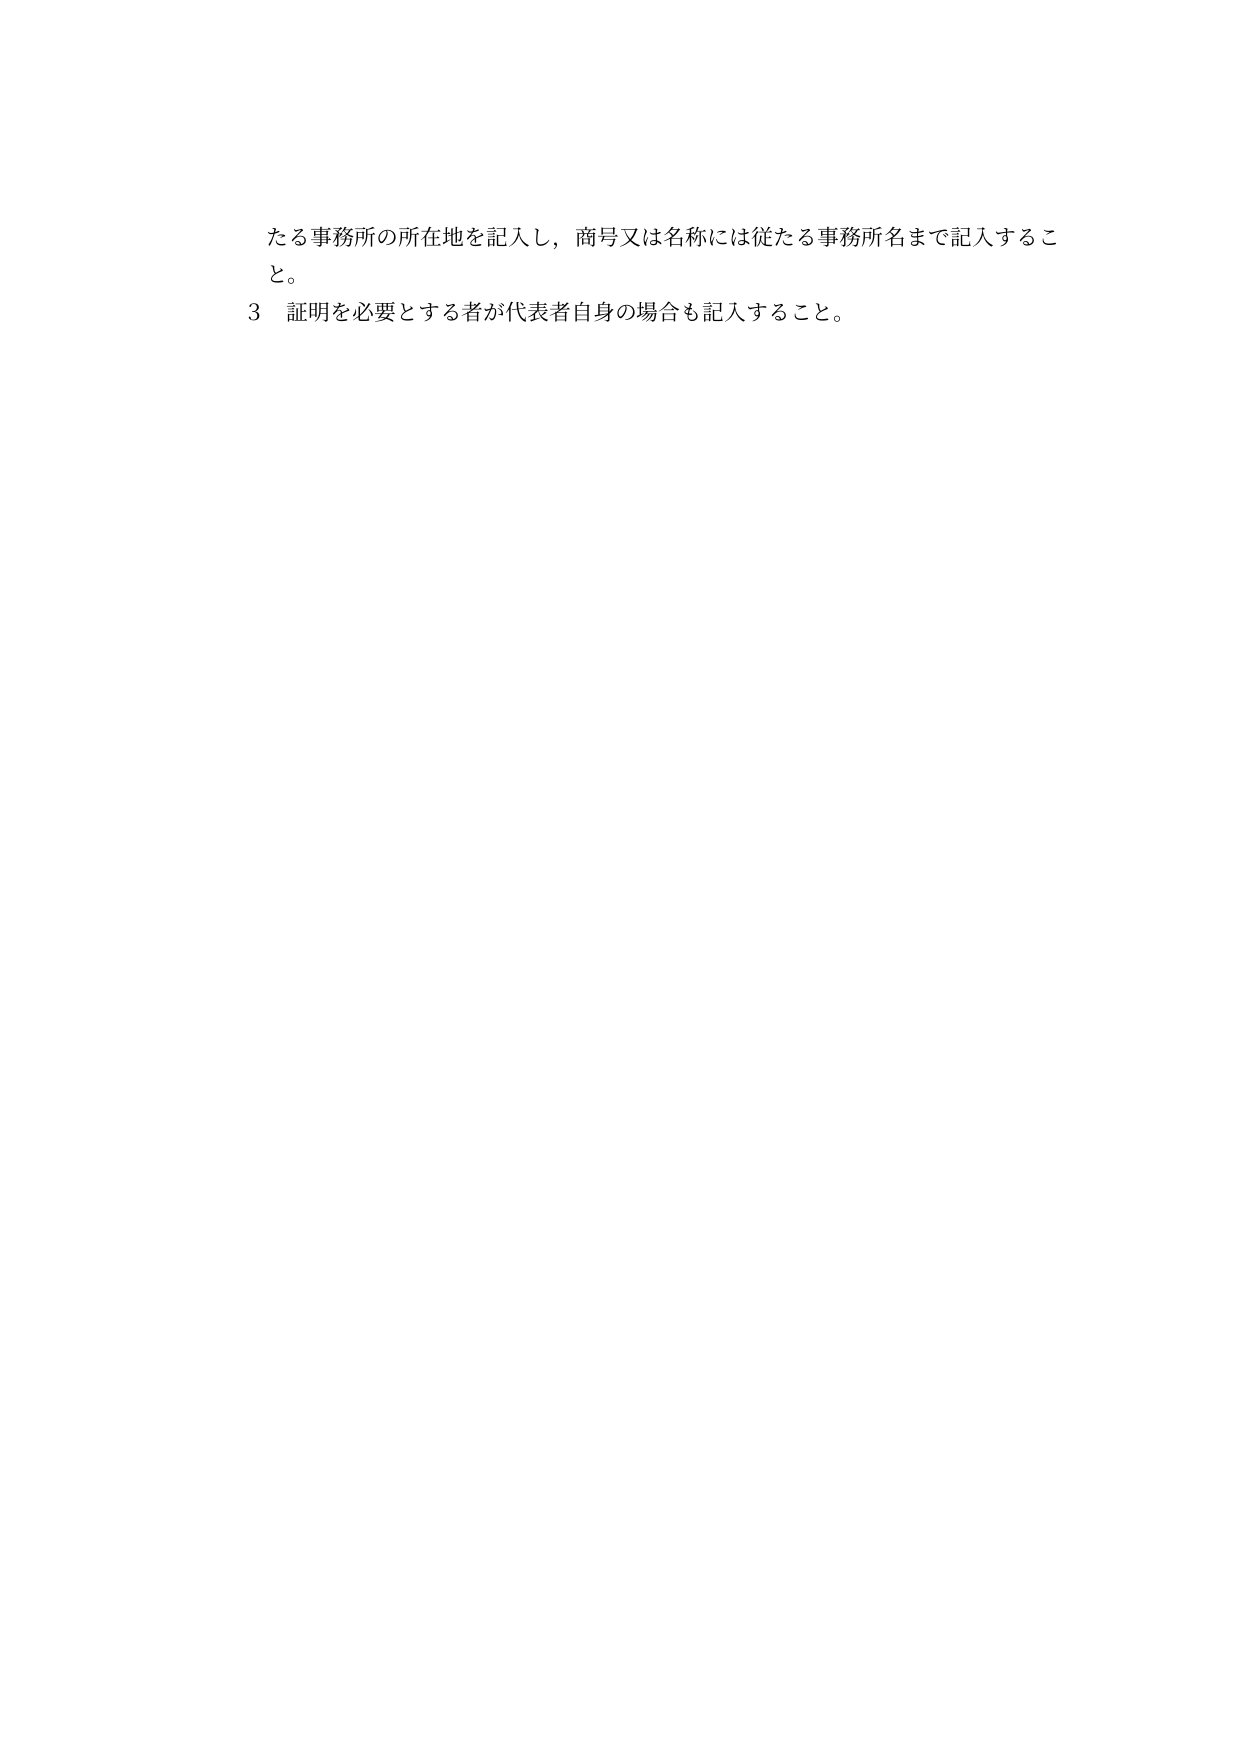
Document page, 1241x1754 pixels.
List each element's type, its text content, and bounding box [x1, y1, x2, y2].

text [243, 217, 1063, 292]
text ３ 証明を必要とする者が代表者自身の場合も記入すること。 [177, 292, 1063, 329]
